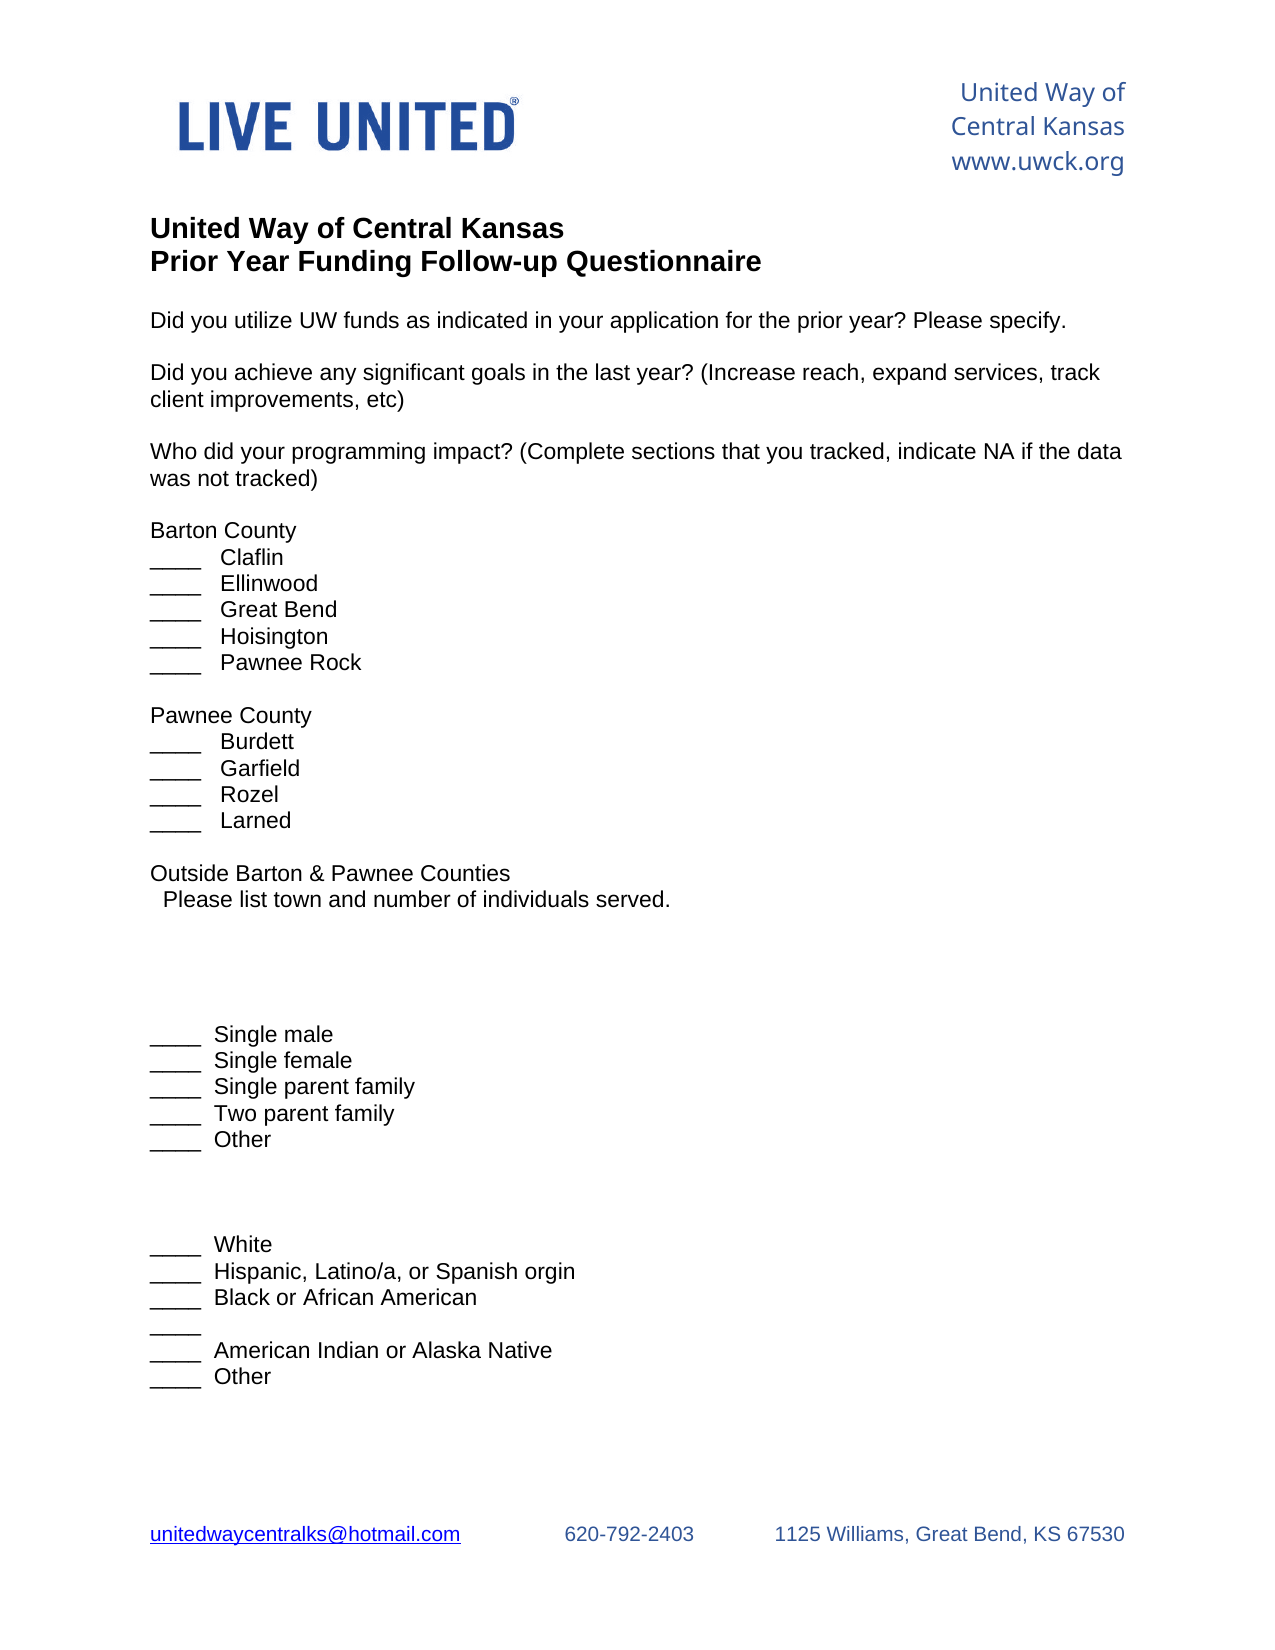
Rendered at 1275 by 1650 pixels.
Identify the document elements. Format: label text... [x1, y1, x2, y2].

text Pawnee County [150, 702, 1125, 728]
text ____ Two parent family [150, 1099, 1125, 1126]
text ____ White [150, 1231, 1125, 1258]
text ____ Rozel [150, 781, 1125, 807]
text ____ Claflin [150, 544, 1125, 570]
text ____ American Indian or Alaska Native [150, 1337, 1125, 1363]
text Please list town and number of individuals served. [150, 886, 1125, 913]
title Prior Year Funding Follow-up Questionnaire [150, 244, 1125, 278]
text ____ Hispanic, Latino/a, or Spanish orgin [150, 1258, 1125, 1284]
text Who did your programming impact? (Complete sections that you tracked, indicate NA if the data was not tracked) [150, 438, 1125, 491]
text ____ Larned [150, 807, 1125, 834]
text ____ [150, 1310, 1125, 1337]
text ____ Single male [150, 1021, 1125, 1047]
text Outside Barton & Pawnee Counties [150, 860, 1125, 886]
text ____ Pawnee Rock [150, 649, 1125, 676]
text ____ Other [150, 1126, 1125, 1152]
text ____ Other [150, 1363, 1125, 1389]
text ____ Ellinwood [150, 570, 1125, 596]
text ____ Great Bend [150, 596, 1125, 623]
text ____ Garfield [150, 754, 1125, 781]
text ____ Single parent family [150, 1073, 1125, 1099]
text ____ Black or African American [150, 1284, 1125, 1310]
text Barton County [150, 517, 1125, 544]
text Did you utilize UW funds as indicated in your application for the prior year? Please specify. [150, 307, 1125, 333]
text ____ Burdett [150, 728, 1125, 754]
text ____ Hoisington [150, 623, 1125, 649]
text ____ Single female [150, 1047, 1125, 1073]
title United Way of Central Kansas [150, 211, 1125, 244]
text Did you achieve any significant goals in the last year? (Increase reach, expand services, track client improvements, etc) [150, 359, 1125, 412]
